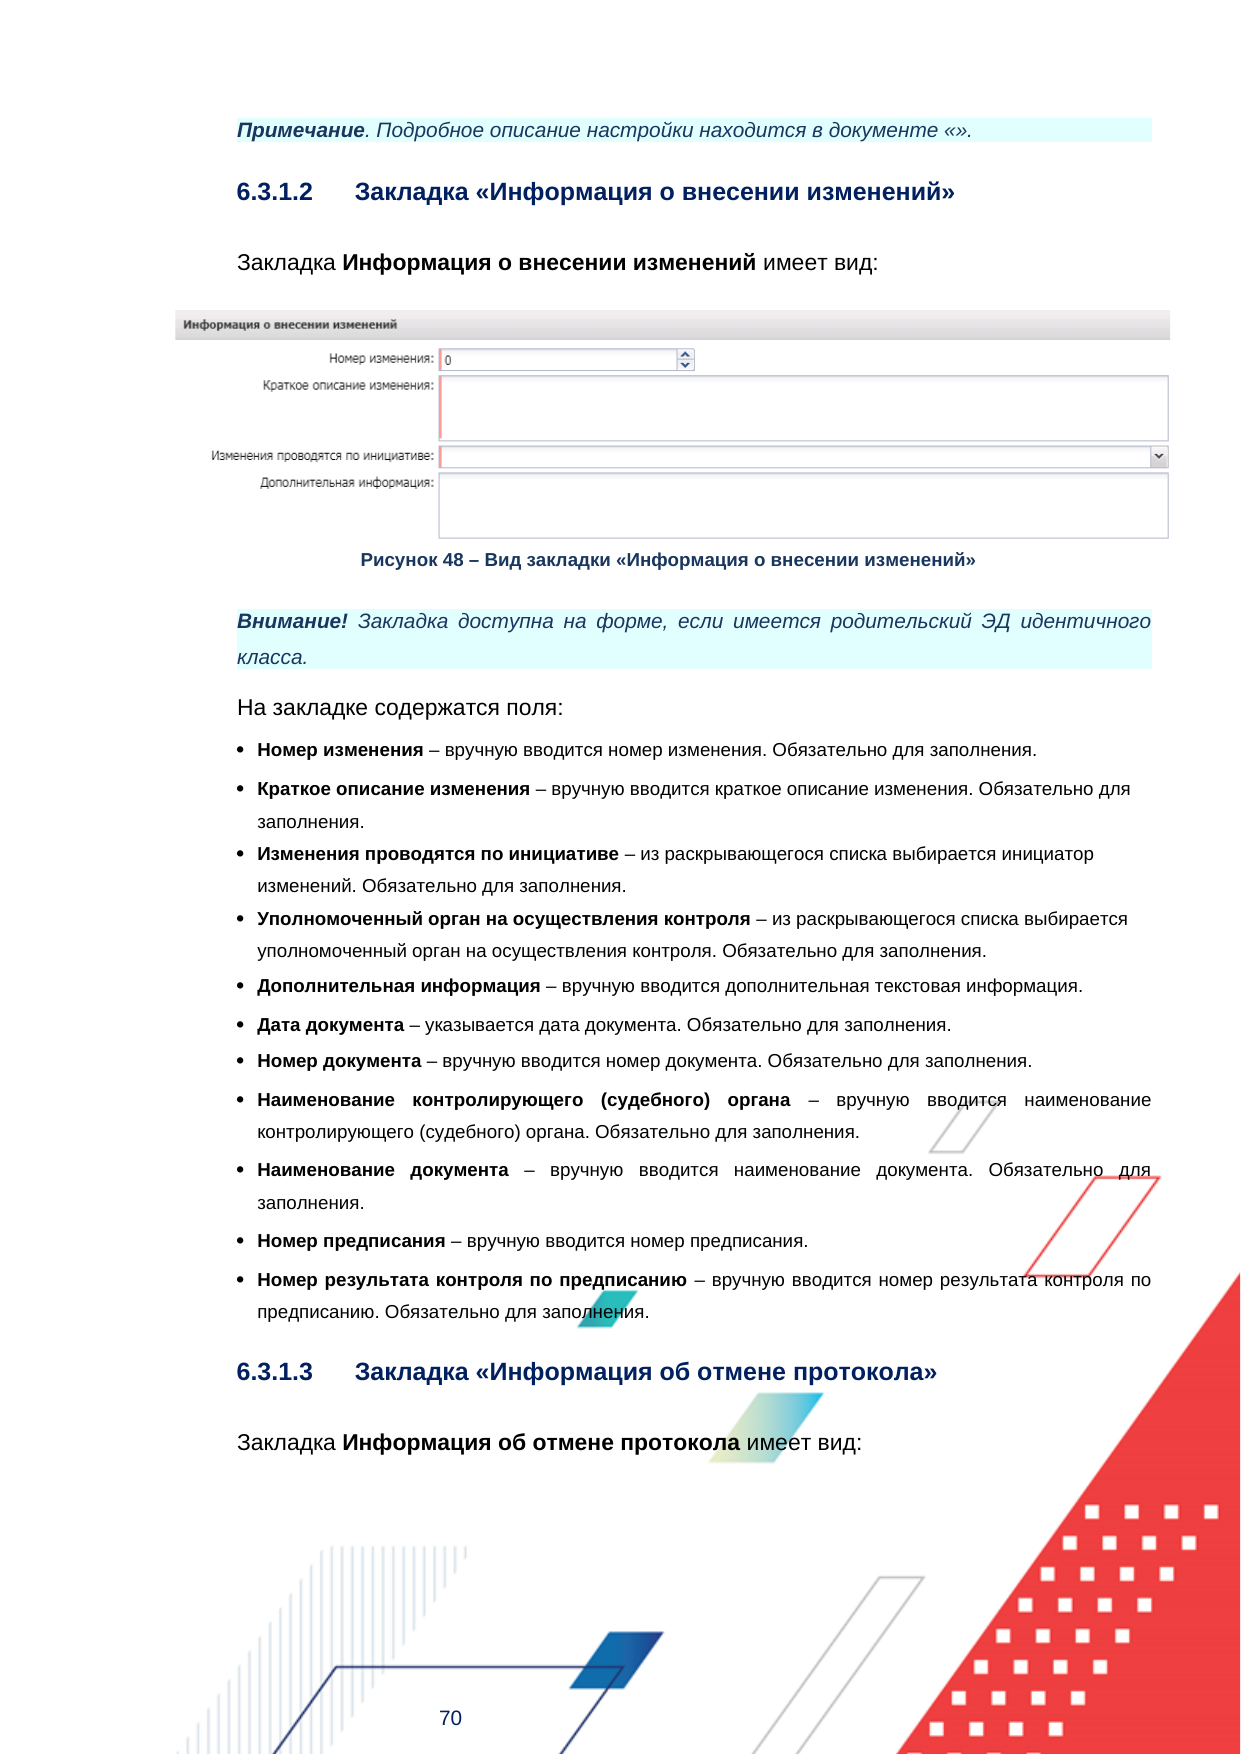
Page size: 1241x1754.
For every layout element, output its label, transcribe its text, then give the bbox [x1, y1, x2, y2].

list Уполномоченный орган на осуществления контроля – из раскрывающегося списка выбирается уполномоченный орган на осуществления контроля. Обязательно для заполнения. [237, 907, 1152, 961]
text Закладка Информация о внесении изменений имеет вид: [148, 249, 1152, 275]
subtitle Закладка «Информация о внесении изменений» [236, 177, 1152, 206]
list Номер изменения – вручную вводится номер изменения. Обязательно для заполнения. [237, 739, 1152, 761]
list Номер результата контроля по предписанию – вручную вводится номер результата контроля по предписанию. Обязательно для заполнения. [237, 1269, 1152, 1323]
list Наименование документа – вручную вводится наименование документа. Обязательно для заполнения. [237, 1159, 1152, 1213]
list Дата документа – указывается дата документа. Обязательно для заполнения. [237, 1014, 1152, 1036]
list Краткое описание изменения – вручную вводится краткое описание изменения. Обязательно для заполнения. [237, 778, 1152, 832]
text Примечание. Подробное описание настройки находится в документе «». [237, 118, 1152, 142]
subtitle Закладка «Информация об отмене протокола» [236, 1357, 1152, 1385]
text Внимание! Закладка доступна на форме, если имеется родительский ЭД идентичного класса. [237, 609, 1152, 669]
list Наименование контролирующего (судебного) органа – вручную вводится наименование контролирующего (судебного) органа. Обязательно для заполнения. [237, 1088, 1152, 1142]
list Номер предписания – вручную вводится номер предписания. [237, 1230, 1152, 1252]
picture [0, 0, 1241, 1754]
list Номер документа – вручную вводится номер документа. Обязательно для заполнения. [237, 1049, 1152, 1071]
text Закладка Информация об отмене протокола имеет вид: [148, 1429, 1152, 1455]
list Изменения проводятся по инициативе – из раскрывающегося списка выбирается инициатор изменений. Обязательно для заполнения. [237, 843, 1152, 897]
list Дополнительная информация – вручную вводится дополнительная текстовая информация. [237, 975, 1152, 997]
text На закладке содержатся поля: [148, 693, 1152, 720]
